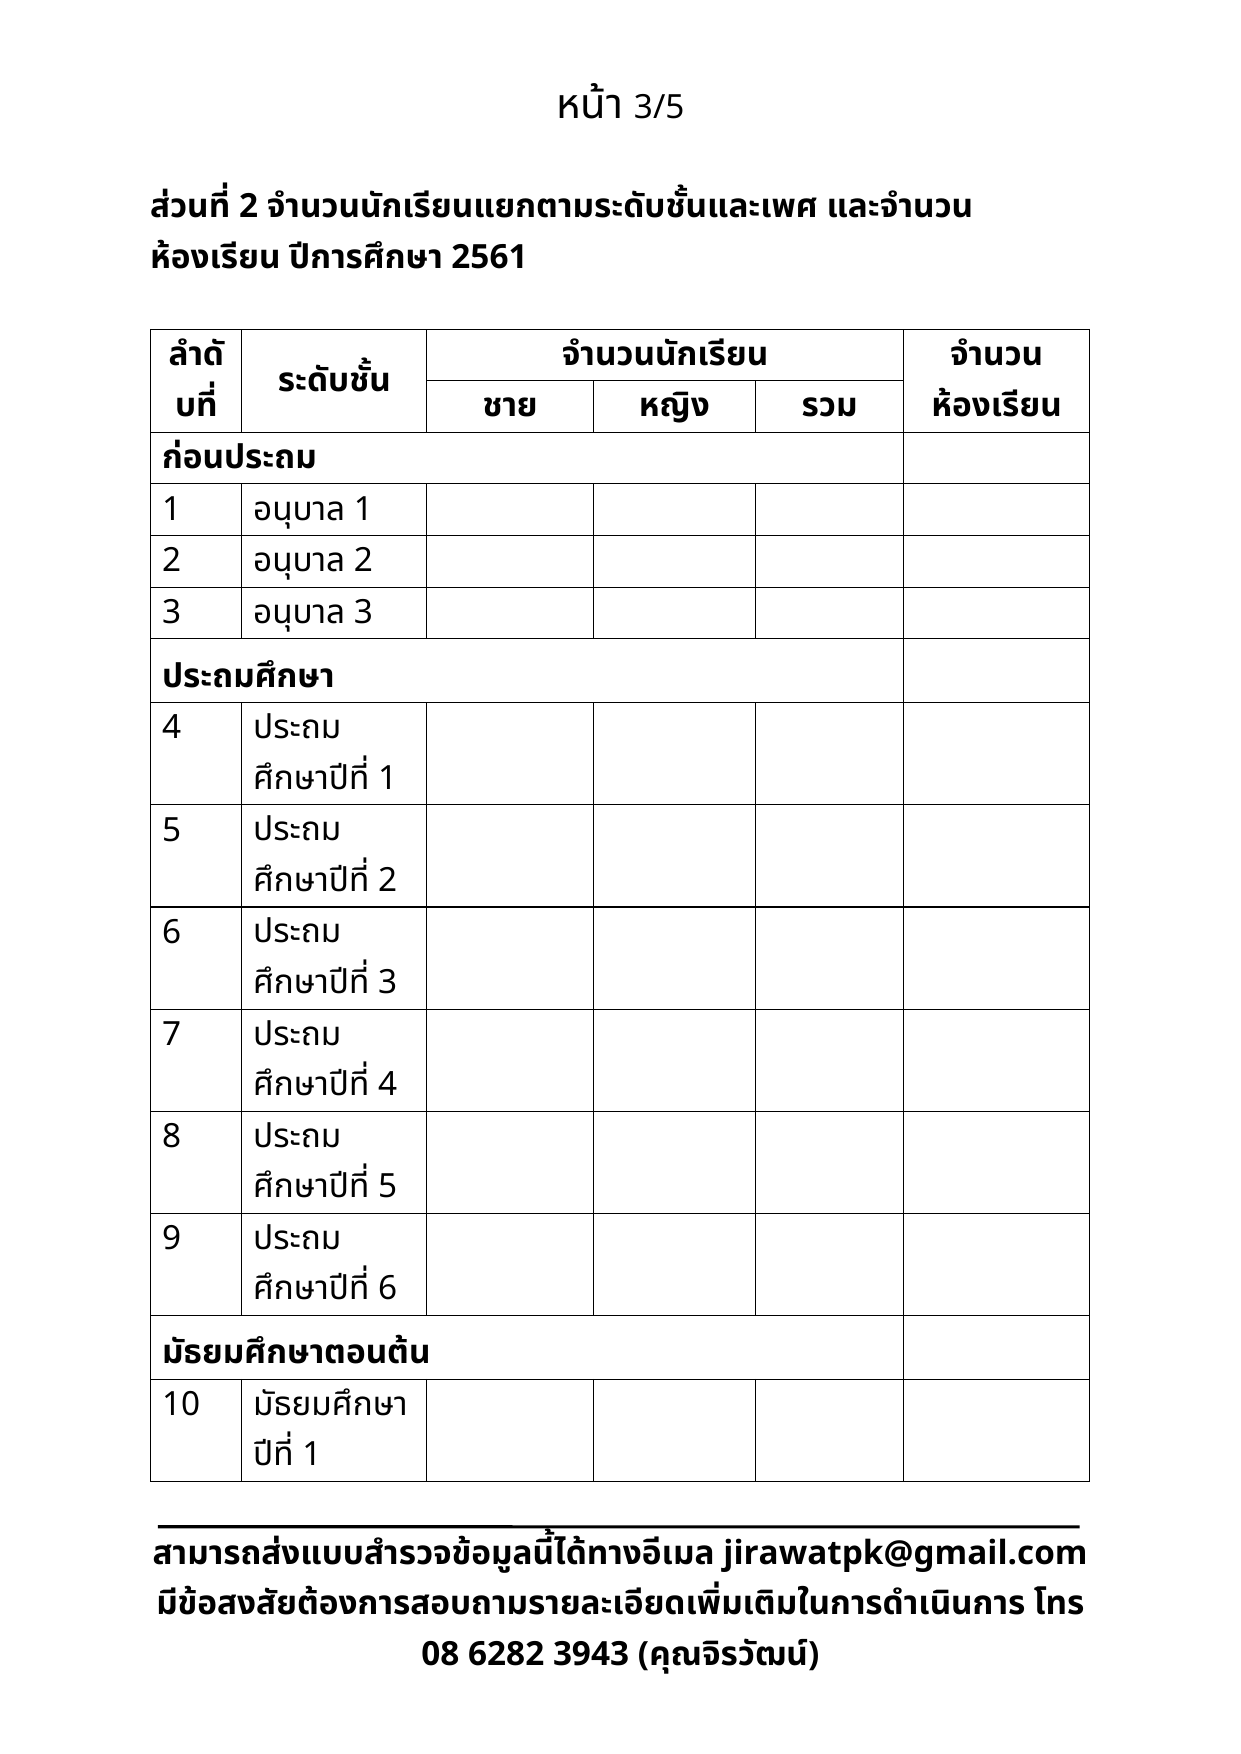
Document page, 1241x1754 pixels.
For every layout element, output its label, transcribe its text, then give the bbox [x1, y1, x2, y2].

table_cell [594, 536, 755, 587]
table_cell 9 [151, 1214, 241, 1315]
table_cell มัธยมศึกษาปีที่ 1 [242, 1380, 426, 1481]
table_cell [427, 805, 593, 906]
table_cell [904, 703, 1089, 804]
table_cell [756, 1380, 903, 1481]
table_cell 6 [151, 908, 241, 1008]
table_cell [756, 703, 903, 804]
table_cell [904, 1010, 1089, 1111]
table_cell [427, 484, 593, 535]
table_cell 8 [151, 1112, 241, 1213]
table_cell [594, 1010, 755, 1111]
table_cell [904, 536, 1089, 587]
table_cell [594, 1112, 755, 1213]
table_cell [594, 1214, 755, 1315]
table_cell [904, 1380, 1089, 1481]
table_cell [594, 588, 755, 638]
table_cell [904, 908, 1089, 1008]
table_cell อนุบาล 1 [242, 484, 426, 535]
table_cell 10 [151, 1380, 241, 1481]
table_cell ประถมศึกษาปีที่ 3 [242, 908, 426, 1008]
table_cell [427, 1010, 593, 1111]
table_cell [904, 805, 1089, 906]
table_cell มัธยมศึกษาตอนต้น [151, 1316, 903, 1379]
table_cell ประถมศึกษาปีที่ 1 [242, 703, 426, 804]
table_cell ประถมศึกษาปีที่ 6 [242, 1214, 426, 1315]
table_cell 4 [151, 703, 241, 804]
table_cell [756, 1010, 903, 1111]
table_cell [904, 639, 1089, 702]
table_cell 5 [151, 805, 241, 906]
table_cell [756, 1112, 903, 1213]
table_header ระดับชั้น [242, 330, 426, 432]
table_cell [756, 1214, 903, 1315]
table_cell [594, 703, 755, 804]
table_cell รวม [756, 381, 903, 432]
table_cell [427, 1380, 593, 1481]
table_cell [427, 703, 593, 804]
table_cell ประถมศึกษาปีที่ 4 [242, 1010, 426, 1111]
table_cell [427, 1214, 593, 1315]
table_cell [904, 433, 1089, 483]
table_cell [756, 588, 903, 638]
table_cell 2 [151, 536, 241, 587]
table_cell [904, 588, 1089, 638]
table_header จำนวนนักเรียน [427, 330, 903, 380]
table_cell ก่อนประถม [151, 433, 903, 483]
table_cell [756, 908, 903, 1008]
table_cell [756, 484, 903, 535]
table_cell [427, 1112, 593, 1213]
table_cell ประถมศึกษาปีที่ 2 [242, 805, 426, 906]
table_cell ประถมศึกษาปีที่ 5 [242, 1112, 426, 1213]
text ส่วนที่ 2 จำนวนนักเรียนแยกตามระดับชั้นและเพศ และจำนวนห้องเรียน ปีการศึกษา 2561 [150, 182, 1090, 283]
table_cell [427, 536, 593, 587]
table_cell [594, 908, 755, 1008]
table_cell [427, 588, 593, 638]
table_cell [594, 805, 755, 906]
table_cell 3 [151, 588, 241, 638]
table_cell [904, 1316, 1089, 1379]
table_cell อนุบาล 3 [242, 588, 426, 638]
table_cell อนุบาล 2 [242, 536, 426, 587]
table_cell [594, 484, 755, 535]
table_cell [904, 484, 1089, 535]
table_cell 7 [151, 1010, 241, 1111]
table_cell [904, 1112, 1089, 1213]
table_cell [756, 805, 903, 906]
table_cell 1 [151, 484, 241, 535]
table_cell หญิง [594, 381, 755, 432]
table_header ลำดับที่ [151, 330, 241, 432]
table_cell ประถมศึกษา [151, 639, 903, 702]
table_cell [904, 1214, 1089, 1315]
table_cell ชาย [427, 381, 593, 432]
table_cell [756, 536, 903, 587]
table_cell [594, 1380, 755, 1481]
table_header จำนวนห้องเรียน [904, 330, 1089, 432]
table_cell [427, 908, 593, 1008]
